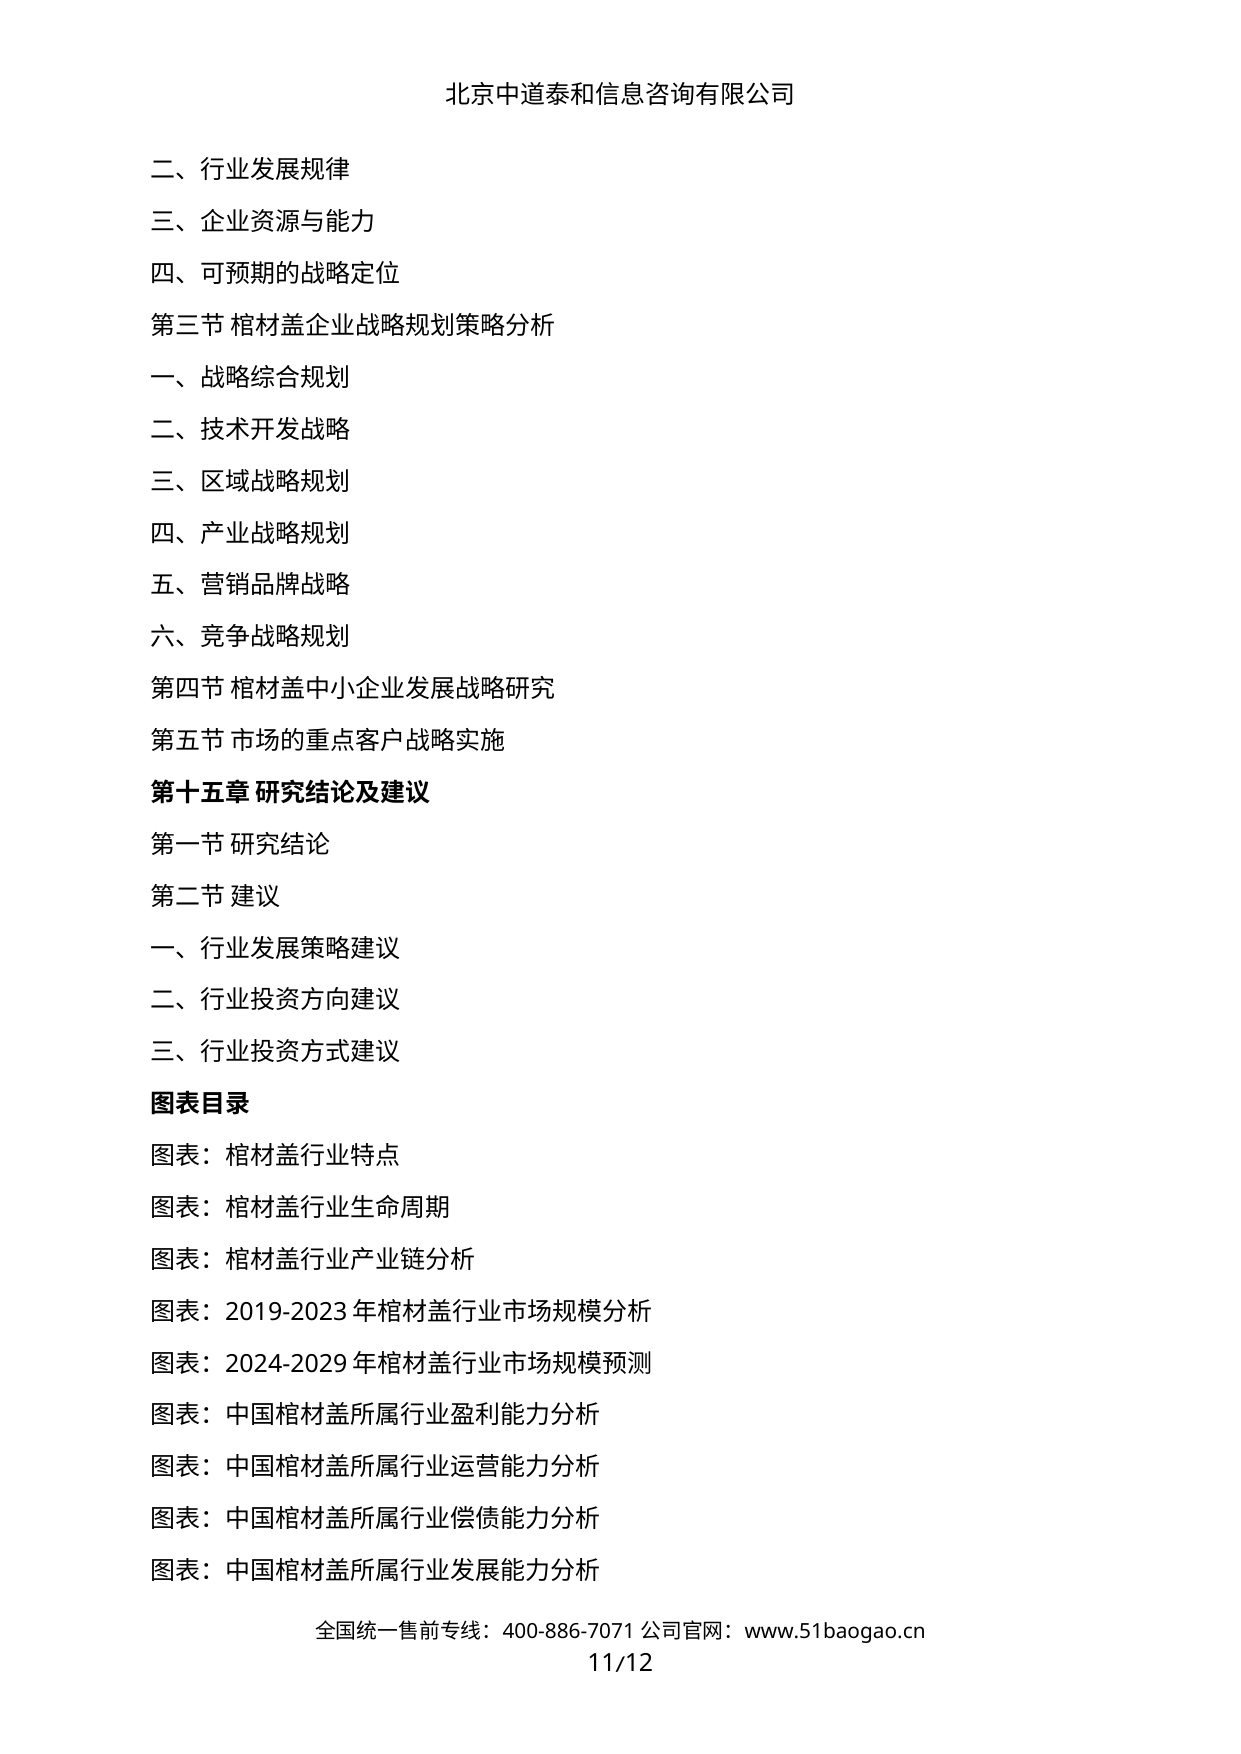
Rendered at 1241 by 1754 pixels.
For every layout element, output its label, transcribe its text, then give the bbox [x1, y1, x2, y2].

text 第五节 市场的重点客户战略实施 [150, 721, 1090, 757]
text 图表：棺材盖行业特点 [150, 1136, 1090, 1172]
text 第三节 棺材盖企业战略规划策略分析 [150, 306, 1090, 342]
text 四、可预期的战略定位 [150, 254, 1090, 290]
text 六、竞争战略规划 [150, 617, 1090, 653]
text 图表：中国棺材盖所属行业运营能力分析 [150, 1447, 1090, 1483]
text 三、行业投资方式建议 [150, 1032, 1090, 1068]
text 图表：中国棺材盖所属行业偿债能力分析 [150, 1499, 1090, 1535]
text 第四节 棺材盖中小企业发展战略研究 [150, 669, 1090, 705]
text 二、技术开发战略 [150, 409, 1090, 446]
text 图表：2024-2029年棺材盖行业市场规模预测 [150, 1343, 1090, 1379]
text 二、行业发展规律 [150, 150, 1090, 186]
text 第十五章 研究结论及建议 [150, 772, 1090, 809]
text 四、产业战略规划 [150, 513, 1090, 549]
text 图表目录 [150, 1084, 1090, 1120]
text 图表：棺材盖行业生命周期 [150, 1187, 1090, 1224]
text 图表：中国棺材盖所属行业发展能力分析 [150, 1551, 1090, 1587]
text 图表：中国棺材盖所属行业盈利能力分析 [150, 1395, 1090, 1431]
text 第一节 研究结论 [150, 824, 1090, 861]
text 五、营销品牌战略 [150, 565, 1090, 601]
text 三、企业资源与能力 [150, 202, 1090, 238]
text 图表：2019-2023年棺材盖行业市场规模分析 [150, 1291, 1090, 1327]
text 一、行业发展策略建议 [150, 928, 1090, 964]
text 三、区域战略规划 [150, 461, 1090, 497]
text 第二节 建议 [150, 876, 1090, 912]
text 图表：棺材盖行业产业链分析 [150, 1239, 1090, 1276]
text 二、行业投资方向建议 [150, 980, 1090, 1016]
text 一、战略综合规划 [150, 357, 1090, 394]
